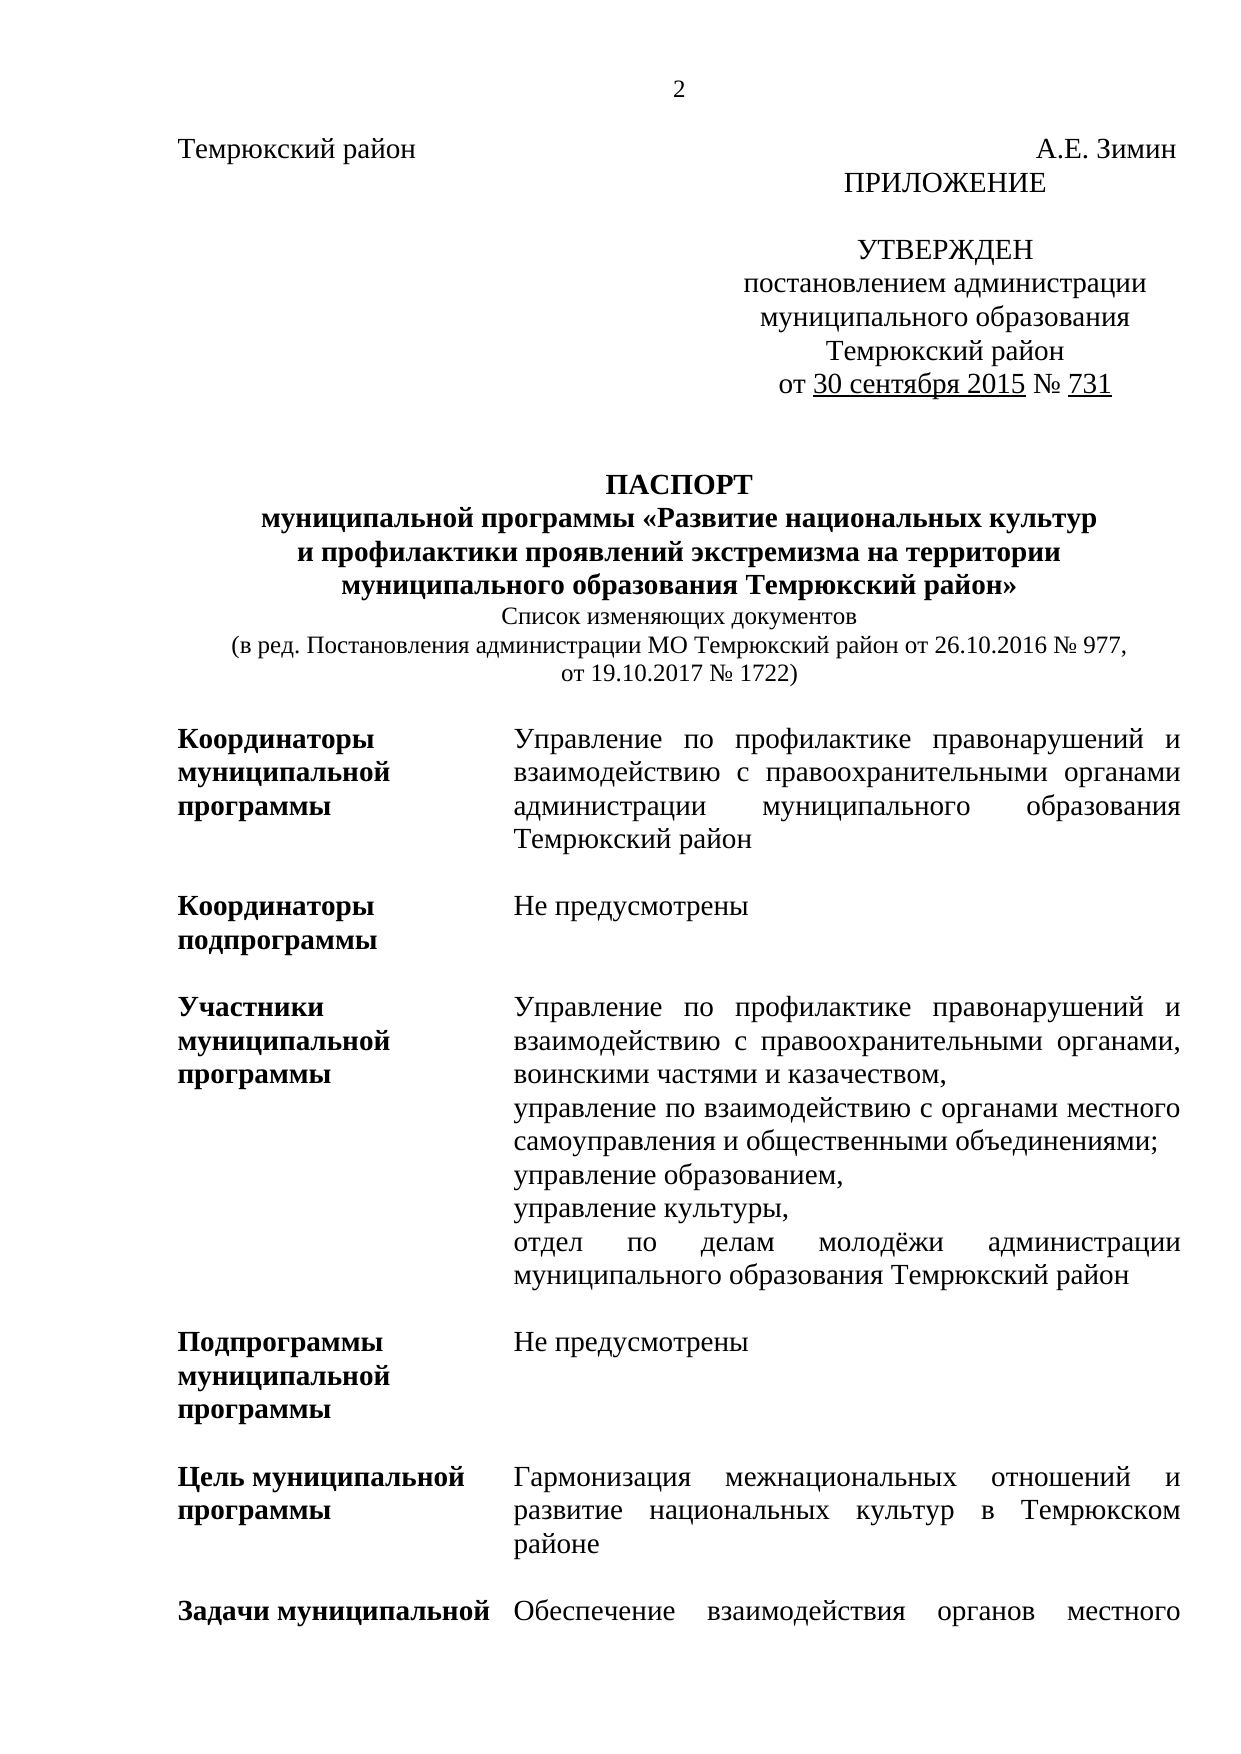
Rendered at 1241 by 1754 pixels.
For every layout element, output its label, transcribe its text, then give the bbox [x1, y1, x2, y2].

text постановлением администрации [709, 266, 1181, 299]
text от 19.10.2017 № 1722) [177, 658, 1181, 687]
table_cell Координаторы подпрограммы [166, 889, 502, 989]
text Список изменяющих документов [177, 601, 1181, 630]
table_cell Не предусмотрены [502, 1325, 1192, 1459]
text УТВЕРЖДЕН [709, 232, 1181, 266]
table_cell Цель муниципальной программы [166, 1459, 502, 1593]
table_cell Участники муниципальной программы [166, 989, 502, 1324]
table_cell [166, 1593, 502, 1626]
text муниципального образования Темрюкский район» [177, 567, 1181, 601]
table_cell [502, 1593, 1192, 1626]
table_cell Не предусмотрены [502, 889, 1192, 989]
table_cell Подпрограммы муниципальной программы [166, 1325, 502, 1459]
table_cell Управление по профилактике правонарушений и взаимодействию с правоохранительными органами, воинскими частями и казачеством, управление по взаимодействию с органами местного самоуправления и общественными объединениями; управление образованием, управление культуры, отдел по делам молодёжи администрации муниципального образования Темрюкский район [502, 989, 1192, 1324]
text муниципальной программы «Развитие национальных культур [177, 500, 1181, 534]
table_header Управление по профилактике правонарушений и взаимодействию с правоохранительными органами администрации муниципального образования Темрюкский район [502, 721, 1192, 888]
text муниципального образования [709, 299, 1181, 333]
text от 30 сентября 2015 № 731 [709, 366, 1181, 400]
text Темрюкский район А.Е. Зимин [177, 131, 1181, 165]
table_header Координаторы муниципальной программы [166, 721, 502, 888]
text ПРИЛОЖЕНИЕ [709, 165, 1181, 198]
table_cell Гармонизация межнациональных отношений и развитие национальных культур в Темрюкском районе [502, 1459, 1192, 1593]
text (в ред. Постановления администрации МО Темрюкский район от 26.10.2016 № 977, [177, 630, 1181, 658]
text Темрюкский район [709, 333, 1181, 366]
text и профилактики проявлений экстремизма на территории [177, 534, 1181, 567]
text ПАСПОРТ [177, 467, 1181, 500]
